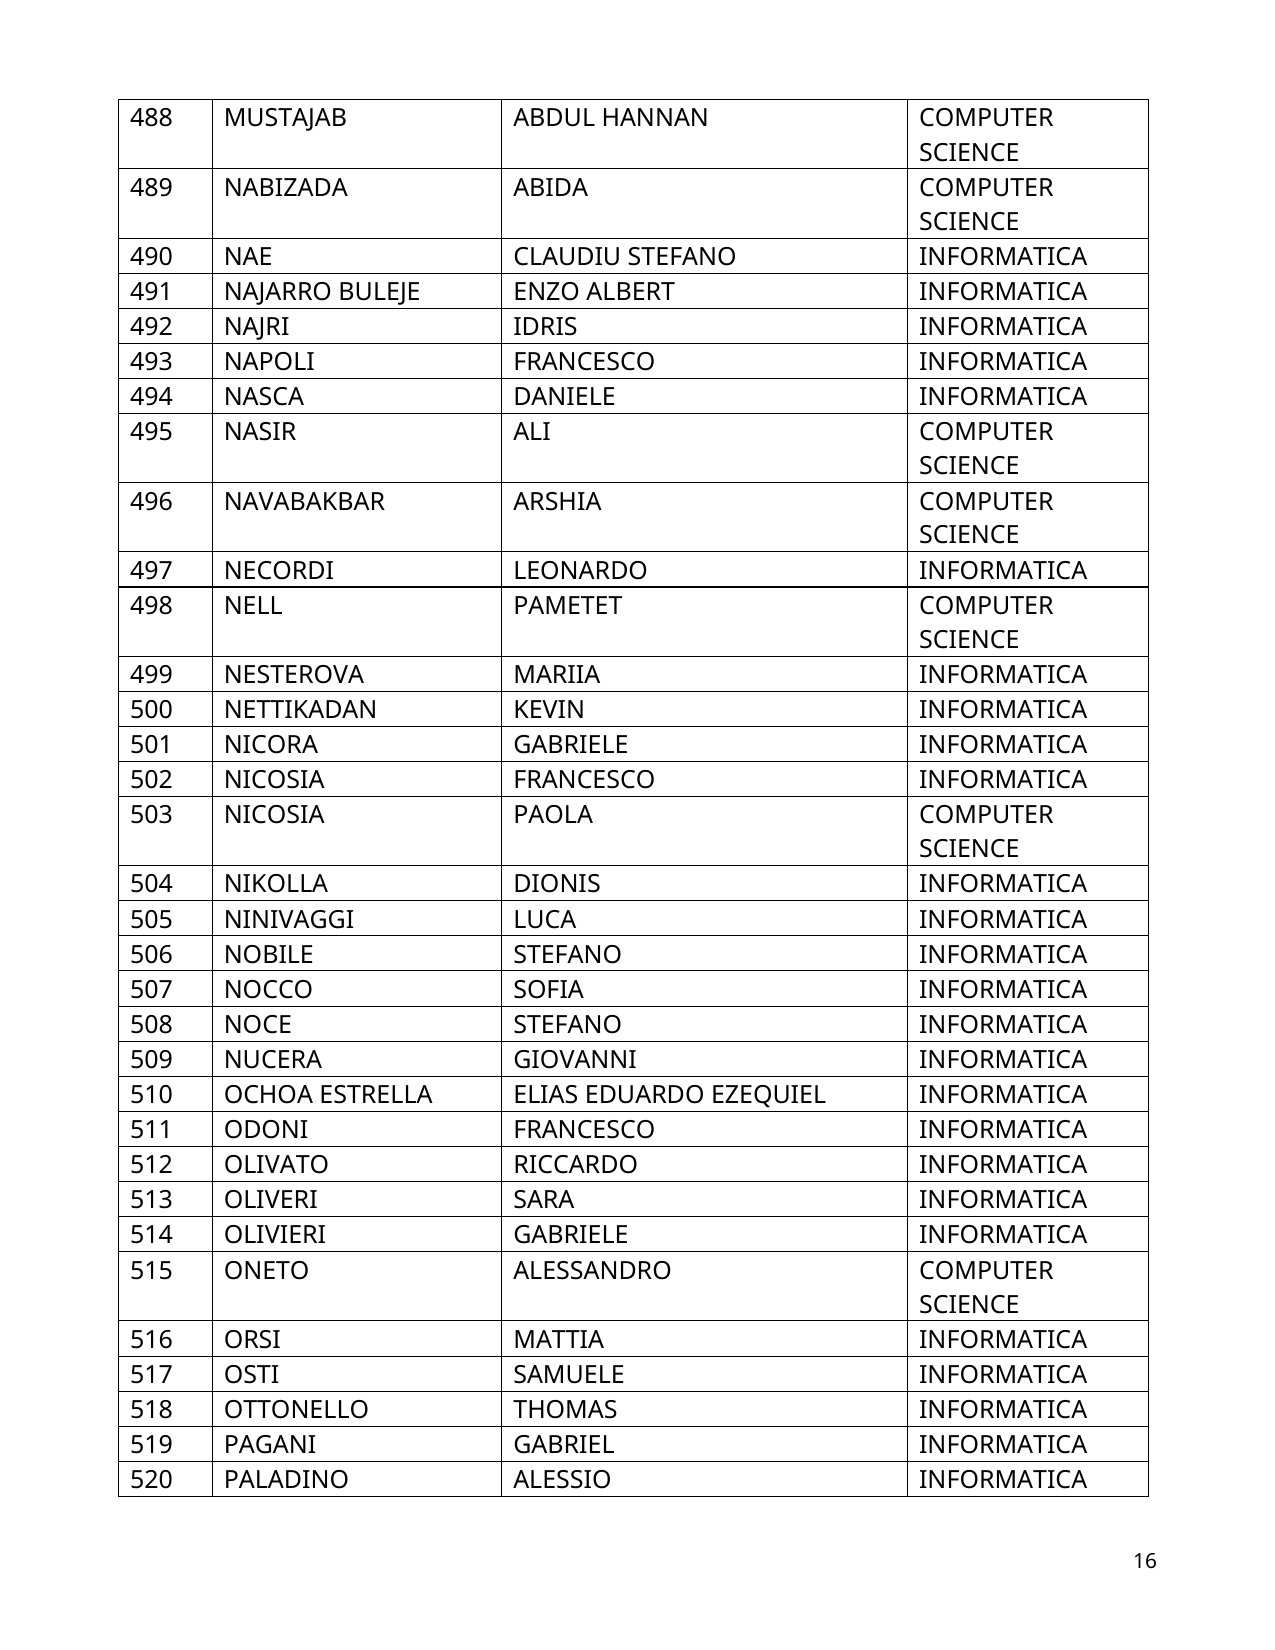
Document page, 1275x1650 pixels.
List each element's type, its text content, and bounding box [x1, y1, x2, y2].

table_cell INFORMATICA [908, 1427, 1148, 1461]
table_cell ARSHIA [502, 483, 907, 551]
table_cell INFORMATICA [908, 1462, 1148, 1496]
table_cell 506 [119, 936, 212, 970]
table_cell 513 [119, 1182, 212, 1216]
table_cell 511 [119, 1112, 212, 1146]
table_cell COMPUTER SCIENCE [908, 414, 1148, 482]
table_cell 518 [119, 1392, 212, 1426]
table_cell NASCA [213, 379, 501, 413]
table_cell NICOSIA [213, 762, 501, 796]
table_cell INFORMATICA [908, 936, 1148, 970]
table_cell ORSI [213, 1321, 501, 1356]
table_cell 501 [119, 727, 212, 761]
table_cell 519 [119, 1427, 212, 1461]
table_cell INFORMATICA [908, 1182, 1148, 1216]
table_cell ALI [502, 414, 907, 482]
table_cell INFORMATICA [908, 727, 1148, 761]
table_cell MATTIA [502, 1321, 907, 1356]
table_cell NUCERA [213, 1042, 501, 1076]
table_cell NAVABAKBAR [213, 483, 501, 551]
table_cell OSTI [213, 1357, 501, 1391]
table_cell GIOVANNI [502, 1042, 907, 1076]
table_cell NELL [213, 588, 501, 656]
table_cell OLIVATO [213, 1147, 501, 1181]
table_cell 500 [119, 692, 212, 726]
table_cell 509 [119, 1042, 212, 1076]
table_cell PAGANI [213, 1427, 501, 1461]
table_cell NASIR [213, 414, 501, 482]
table_cell INFORMATICA [908, 1077, 1148, 1111]
table_cell 492 [119, 309, 212, 343]
table_cell INFORMATICA [908, 379, 1148, 413]
table_cell 499 [119, 657, 212, 691]
table_cell ENZO ALBERT [502, 274, 907, 308]
table_cell NICOSIA [213, 797, 501, 865]
table_cell ABIDA [502, 169, 907, 237]
table_cell 496 [119, 483, 212, 551]
table_cell INFORMATICA [908, 901, 1148, 935]
table_cell INFORMATICA [908, 274, 1148, 308]
table_cell ONETO [213, 1252, 501, 1320]
table_cell 507 [119, 971, 212, 1006]
table_cell INFORMATICA [908, 866, 1148, 900]
table_cell LEONARDO [502, 552, 907, 586]
table_cell INFORMATICA [908, 1217, 1148, 1251]
table_cell NICORA [213, 727, 501, 761]
table_cell INFORMATICA [908, 1321, 1148, 1356]
table_cell NETTIKADAN [213, 692, 501, 726]
table_cell ABDUL HANNAN [502, 100, 907, 168]
table_cell OTTONELLO [213, 1392, 501, 1426]
table_cell IDRIS [502, 309, 907, 343]
table_cell ALESSIO [502, 1462, 907, 1496]
table_cell COMPUTER SCIENCE [908, 588, 1148, 656]
table_cell 502 [119, 762, 212, 796]
table_cell INFORMATICA [908, 692, 1148, 726]
table_cell NOCE [213, 1007, 501, 1041]
table_cell FRANCESCO [502, 344, 907, 378]
table_cell 495 [119, 414, 212, 482]
table_cell 488 [119, 100, 212, 168]
table_cell RICCARDO [502, 1147, 907, 1181]
table_cell 510 [119, 1077, 212, 1111]
table_cell ODONI [213, 1112, 501, 1146]
table_cell 508 [119, 1007, 212, 1041]
table_cell GABRIELE [502, 727, 907, 761]
table_cell 517 [119, 1357, 212, 1391]
table_cell MUSTAJAB [213, 100, 501, 168]
table_cell INFORMATICA [908, 657, 1148, 691]
table_cell 497 [119, 552, 212, 586]
table_cell NAJARRO BULEJE [213, 274, 501, 308]
table_cell COMPUTER SCIENCE [908, 1252, 1148, 1320]
table_cell SARA [502, 1182, 907, 1216]
table_cell NINIVAGGI [213, 901, 501, 935]
table_cell NABIZADA [213, 169, 501, 237]
table_cell NECORDI [213, 552, 501, 586]
table_cell GABRIELE [502, 1217, 907, 1251]
table_cell 520 [119, 1462, 212, 1496]
table_cell INFORMATICA [908, 1392, 1148, 1426]
table_cell SAMUELE [502, 1357, 907, 1391]
table_cell INFORMATICA [908, 1147, 1148, 1181]
table_cell GABRIEL [502, 1427, 907, 1461]
table_cell ELIAS EDUARDO EZEQUIEL [502, 1077, 907, 1111]
table_cell 503 [119, 797, 212, 865]
table_cell INFORMATICA [908, 762, 1148, 796]
table_cell CLAUDIU STEFANO [502, 239, 907, 272]
table_cell 516 [119, 1321, 212, 1356]
table_cell OLIVERI [213, 1182, 501, 1216]
table_cell FRANCESCO [502, 1112, 907, 1146]
table_cell INFORMATICA [908, 1112, 1148, 1146]
table_cell ALESSANDRO [502, 1252, 907, 1320]
table_cell COMPUTER SCIENCE [908, 169, 1148, 237]
table_cell NAJRI [213, 309, 501, 343]
table_cell INFORMATICA [908, 1042, 1148, 1076]
table_cell INFORMATICA [908, 971, 1148, 1006]
table_cell NOBILE [213, 936, 501, 970]
table_cell 491 [119, 274, 212, 308]
table_cell MARIIA [502, 657, 907, 691]
table_cell NOCCO [213, 971, 501, 1006]
table_cell THOMAS [502, 1392, 907, 1426]
table_cell 505 [119, 901, 212, 935]
table_cell 489 [119, 169, 212, 237]
table_cell NAPOLI [213, 344, 501, 378]
table_cell INFORMATICA [908, 344, 1148, 378]
table_cell INFORMATICA [908, 1007, 1148, 1041]
table_cell FRANCESCO [502, 762, 907, 796]
table_cell DIONIS [502, 866, 907, 900]
table_cell PAOLA [502, 797, 907, 865]
table_cell LUCA [502, 901, 907, 935]
table_cell DANIELE [502, 379, 907, 413]
table_cell INFORMATICA [908, 239, 1148, 272]
table_cell 514 [119, 1217, 212, 1251]
table_cell STEFANO [502, 936, 907, 970]
table_cell INFORMATICA [908, 309, 1148, 343]
table_cell COMPUTER SCIENCE [908, 797, 1148, 865]
table_cell 493 [119, 344, 212, 378]
table_cell INFORMATICA [908, 1357, 1148, 1391]
table_cell 504 [119, 866, 212, 900]
table_cell NESTEROVA [213, 657, 501, 691]
table_cell COMPUTER SCIENCE [908, 483, 1148, 551]
table_cell 515 [119, 1252, 212, 1320]
table_cell INFORMATICA [908, 552, 1148, 586]
table_cell PAMETET [502, 588, 907, 656]
table_cell STEFANO [502, 1007, 907, 1041]
table_cell OLIVIERI [213, 1217, 501, 1251]
table_cell COMPUTER SCIENCE [908, 100, 1148, 168]
table_cell KEVIN [502, 692, 907, 726]
table_cell NIKOLLA [213, 866, 501, 900]
table_cell 490 [119, 239, 212, 272]
table_cell 494 [119, 379, 212, 413]
table_cell 498 [119, 588, 212, 656]
table_cell 512 [119, 1147, 212, 1181]
table_cell OCHOA ESTRELLA [213, 1077, 501, 1111]
table_cell NAE [213, 239, 501, 272]
table_cell SOFIA [502, 971, 907, 1006]
table_cell PALADINO [213, 1462, 501, 1496]
